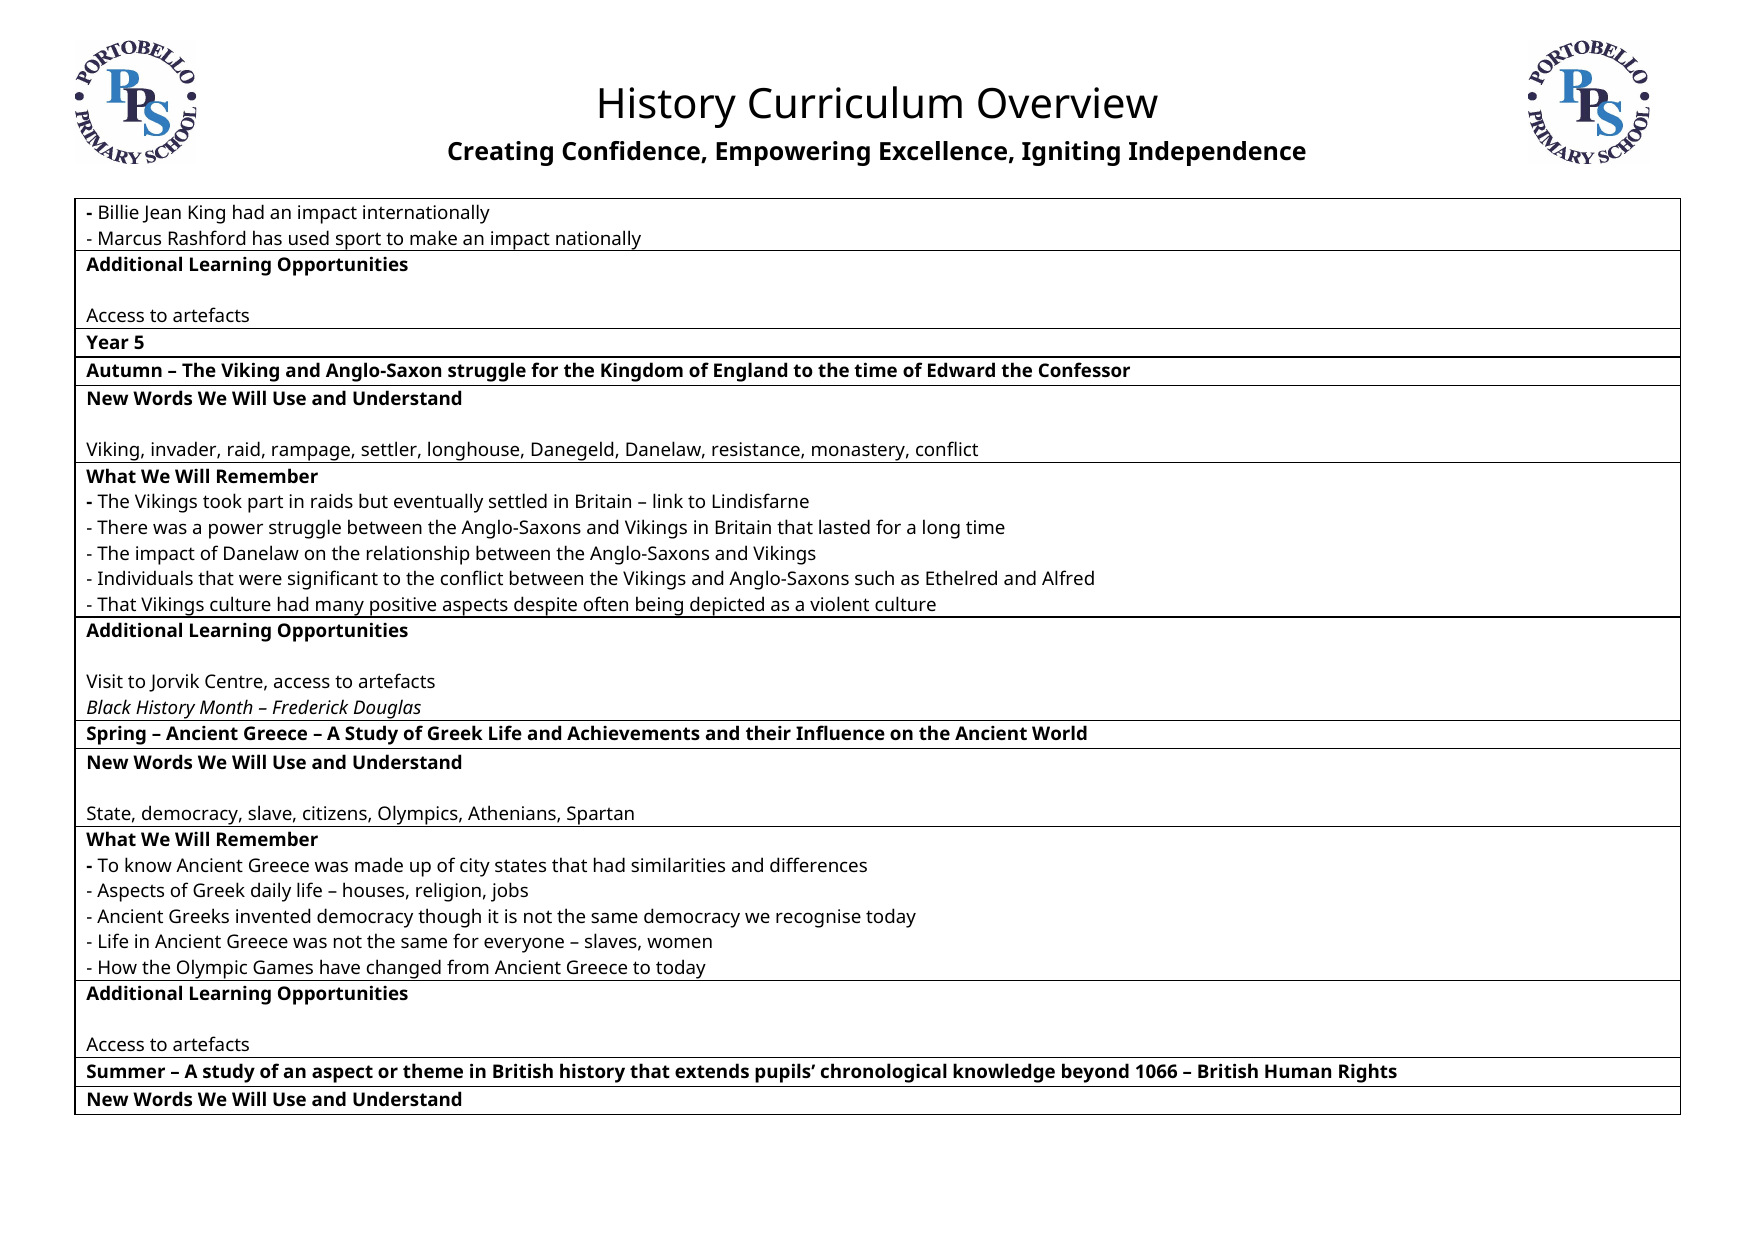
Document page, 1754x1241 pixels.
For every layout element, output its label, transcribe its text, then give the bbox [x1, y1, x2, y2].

table_cell Year 5 [76, 329, 1680, 356]
table_cell Additional Learning Opportunities Access to artefacts [76, 251, 1680, 328]
picture [1528, 40, 1650, 164]
table_cell Additional Learning Opportunities Access to artefacts [76, 981, 1680, 1057]
table_cell What We Will Remember - To know Ancient Greece was made up of city states that had similarities and differences - Aspects of Greek daily life – houses, religion, jobs - Ancient Greeks invented democracy though it is not the same democracy we recognise today - Life in Ancient Greece was not the same for everyone – slaves, women - How the Olympic Games have changed from Ancient Greece to today [76, 827, 1680, 980]
table_cell Autumn – The Viking and Anglo-Saxon struggle for the Kingdom of England to the time of Edward the Confessor [76, 358, 1680, 385]
table_cell New Words We Will Use and Understand Rights, discrimination, change, impact, racism, homophobia, law, [76, 1087, 1680, 1114]
table_cell New Words We Will Use and Understand State, democracy, slave, citizens, Olympics, Athenians, Spartan [76, 749, 1680, 826]
table_cell Spring – Ancient Greece – A Study of Greek Life and Achievements and their Influence on the Ancient World [76, 721, 1680, 748]
table_cell New Words We Will Use and Understand Viking, invader, raid, rampage, settler, longhouse, Danegeld, Danelaw, resistance, monastery, conflict [76, 386, 1680, 462]
table_cell Additional Learning Opportunities Visit to Jorvik Centre, access to artefacts Black History Month – Frederick Douglas [76, 618, 1680, 719]
table_cell What We Will Remember - The Vikings took part in raids but eventually settled in Britain – link to Lindisfarne - There was a power struggle between the Anglo-Saxons and Vikings in Britain that lasted for a long time - The impact of Danelaw on the relationship between the Anglo-Saxons and Vikings - Individuals that were significant to the conflict between the Vikings and Anglo-Saxons such as Ethelred and Alfred - That Vikings culture had many positive aspects despite often being depicted as a violent culture [76, 463, 1680, 616]
table_cell Summer – A study of an aspect or theme in British history that extends pupils’ chronological knowledge beyond 1066 – British Human Rights [76, 1058, 1680, 1086]
picture [75, 40, 197, 164]
